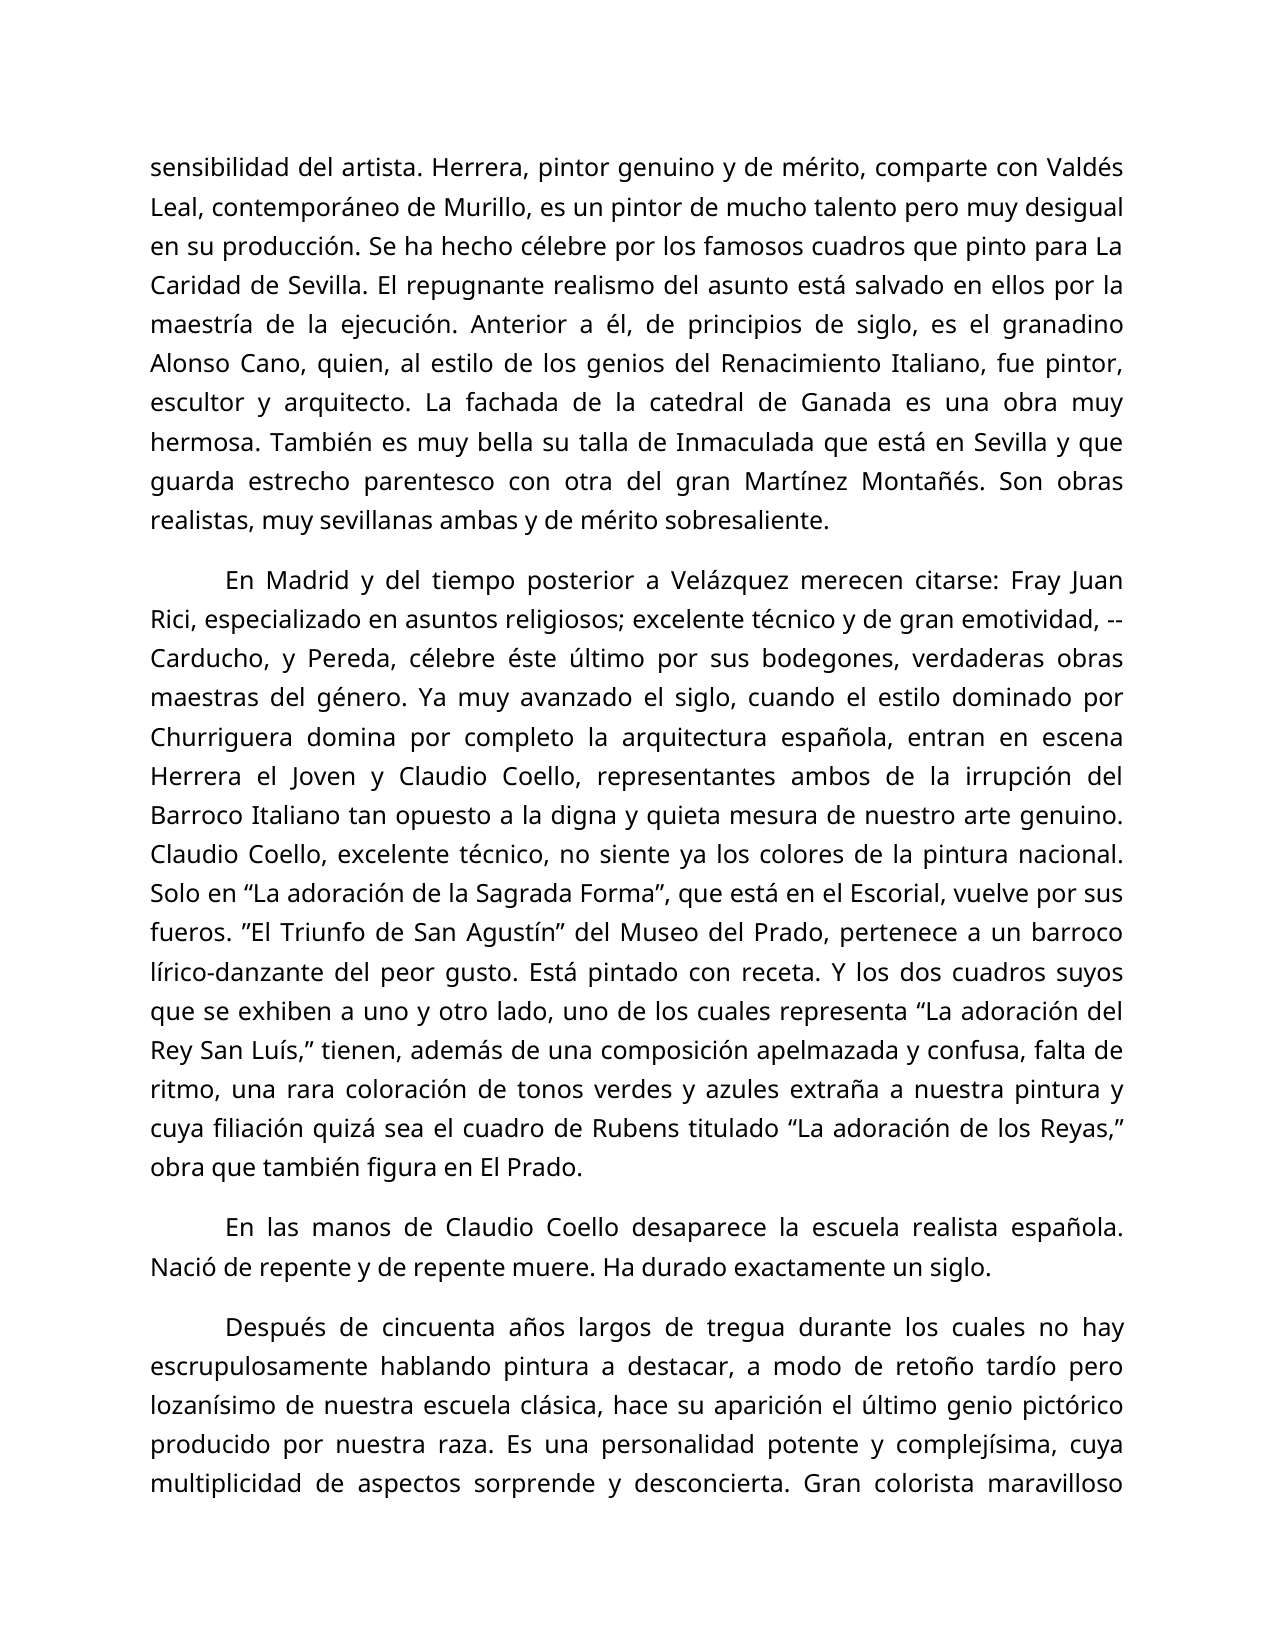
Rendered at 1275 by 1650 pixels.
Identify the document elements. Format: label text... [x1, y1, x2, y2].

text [150, 1309, 1125, 1500]
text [150, 150, 1125, 537]
text En Madrid y del tiempo posterior a Velázquez merecen citarse: Fray Juan Rici, especializado en asuntos religiosos; excelente técnico y de gran emotividad, -- Carducho, y Pereda, célebre éste último por sus bodegones, verdaderas obras maestras del género. Ya muy avanzado el siglo, cuando el estilo dominado por Churriguera domina por completo la arquitectura española, entran en escena Herrera el Joven y Claudio Coello, representantes ambos de la irrupción del Barroco Italiano tan opuesto a la digna y quieta mesura de nuestro arte genuino. Claudio Coello, excelente técnico, no siente ya los colores de la pintura nacional. Solo en “La adoración de la Sagrada Forma”, que está en el Escorial, vuelve por sus fueros. ”El Triunfo de San Agustín” del Museo del Prado, pertenece a un barroco lírico-danzante del peor gusto. Está pintado con receta. Y los dos cuadros suyos que se exhiben a uno y otro lado, uno de los cuales representa “La adoración del Rey San Luís,” tienen, además de una composición apelmazada y confusa, falta de ritmo, una rara coloración de tonos verdes y azules extraña a nuestra pintura y cuya filiación quizá sea el cuadro de Rubens titulado “La adoración de los Reyas,” obra que también figura en El Prado. [150, 562, 1125, 1184]
text En las manos de Claudio Coello desaparece la escuela realista española. Nació de repente y de repente muere. Ha durado exactamente un siglo. [150, 1210, 1125, 1283]
